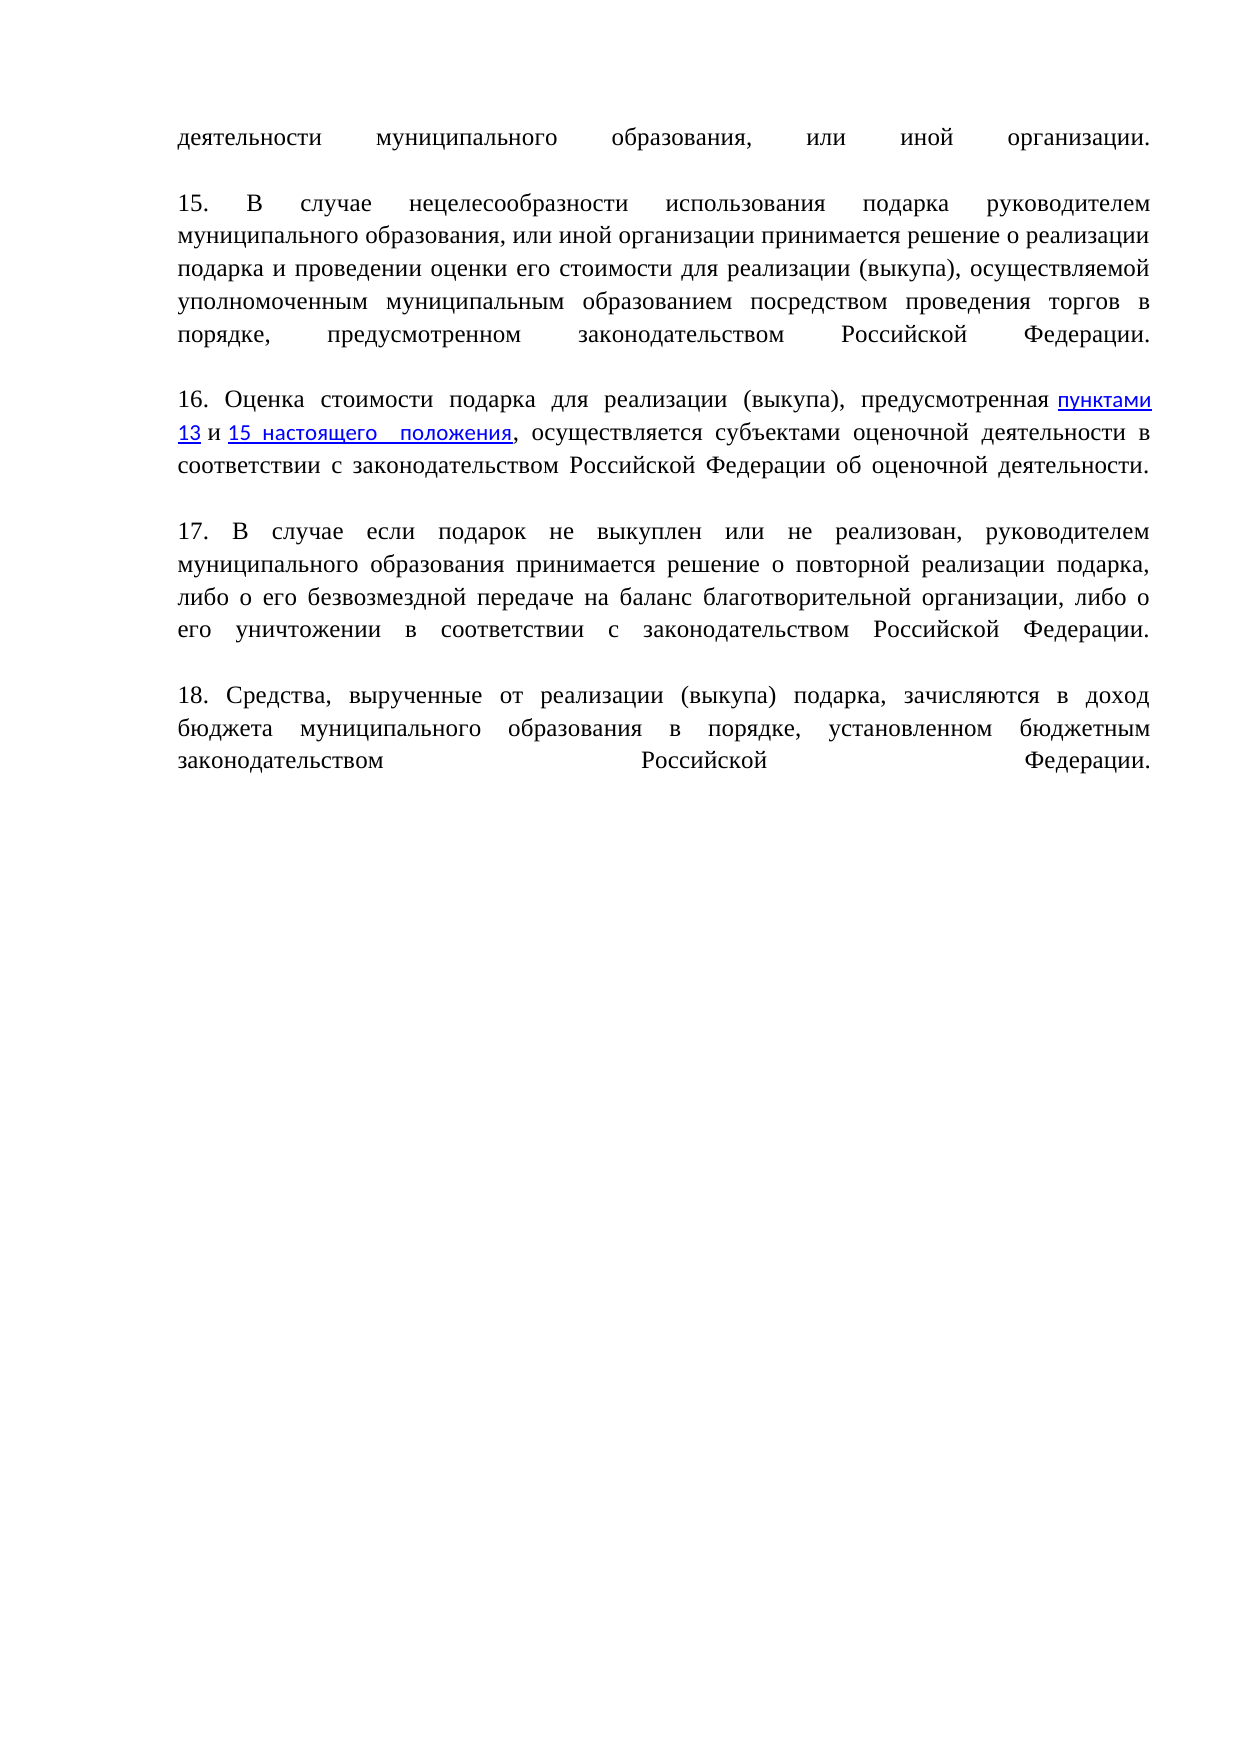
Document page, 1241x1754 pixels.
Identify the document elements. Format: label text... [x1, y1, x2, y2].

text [177, 118, 1152, 184]
text 17. В случае если подарок не выкуплен или не реализован, руководителем муниципального образования принимается решение о повторной реализации подарка, либо о его безвозмездной передаче на баланс благотворительной организации, либо о его уничтожении в соответствии с законодательством Российской Федерации. [177, 512, 1152, 676]
text 18. Средства, вырученные от реализации (выкупа) подарка, зачисляются в доход бюджета муниципального образования в порядке, установленном бюджетным законодательством Российской Федерации. [177, 676, 1152, 840]
text 15. В случае нецелесообразности использования подарка руководителем муниципального образования, или иной организации принимается решение о реализации подарка и проведении оценки его стоимости для реализации (выкупа), осуществляемой уполномоченным муниципальным образованием посредством проведения торгов в порядке, предусмотренном законодательством Российской Федерации. [177, 184, 1152, 381]
text 16. Оценка стоимости подарка для реализации (выкупа), предусмотренная пунктами 13 и 15 настоящего положения, осуществляется субъектами оценочной деятельности в соответствии с законодательством Российской Федерации об оценочной деятельности. [177, 381, 1152, 512]
